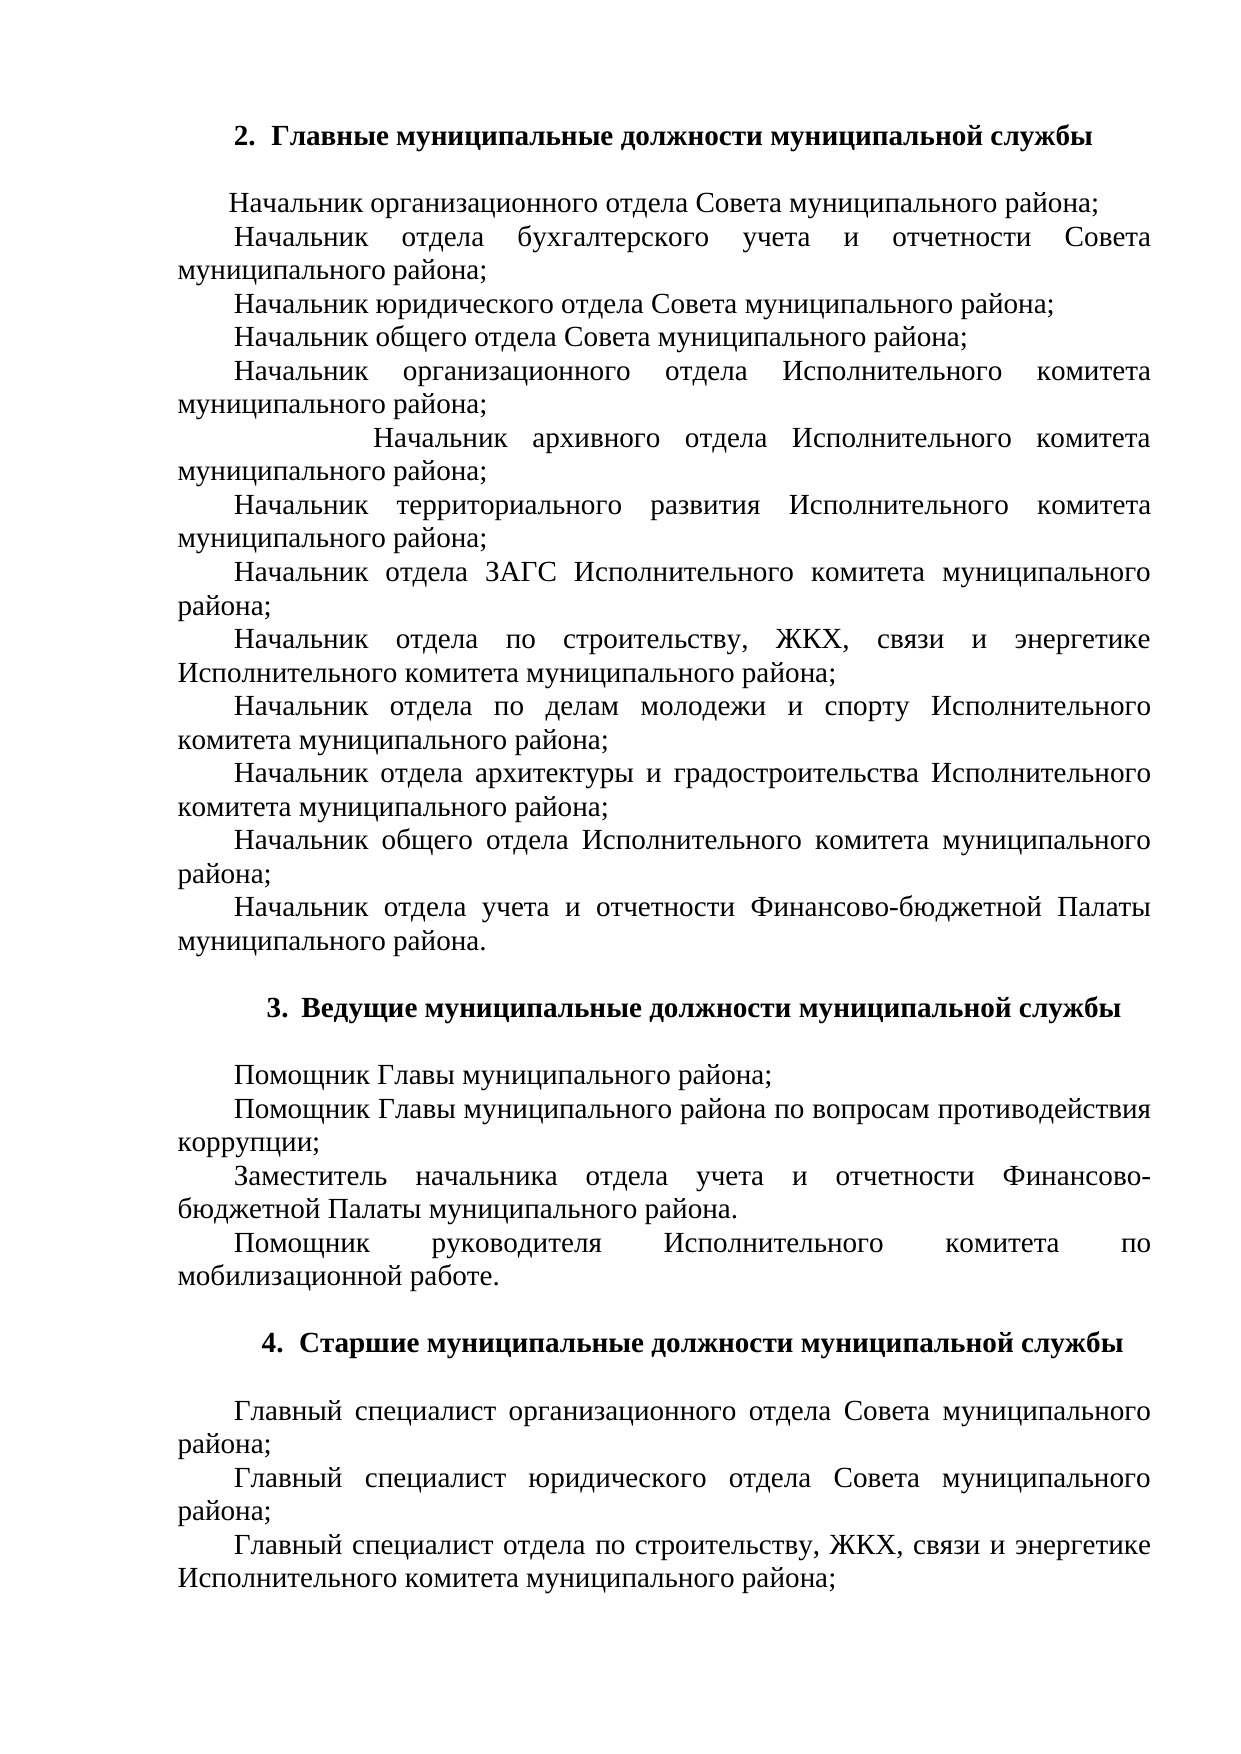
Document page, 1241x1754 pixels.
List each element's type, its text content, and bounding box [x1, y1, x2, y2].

text Помощник руководителя Исполнительного комитета по мобилизационной работе. [177, 1225, 1152, 1292]
text Начальник отдела бухгалтерского учета и отчетности Совета муниципального района; [177, 219, 1152, 286]
text Начальник отдела по делам молодежи и спорту Исполнительного комитета муниципального района; [177, 688, 1152, 755]
text Начальник отдела архитектуры и градостроительства Исполнительного комитета муниципального района; [177, 755, 1152, 822]
text Начальник юридического отдела Совета муниципального района; [177, 286, 1152, 319]
text Начальник архивного отдела Исполнительного комитета муниципального района; [177, 420, 1152, 487]
text Помощник Главы муниципального района; [177, 1057, 1152, 1091]
text Начальник общего отдела Совета муниципального района; [177, 319, 1152, 353]
text Начальник общего отдела Исполнительного комитета муниципального района; [177, 822, 1152, 889]
text Заместитель начальника отдела учета и отчетности Финансово-бюджетной Палаты муниципального района. [177, 1158, 1152, 1225]
text Начальник отдела ЗАГС Исполнительного комитета муниципального района; [177, 554, 1152, 621]
text Начальник организационного отдела Совета муниципального района; [177, 185, 1152, 219]
text Начальник организационного отдела Исполнительного комитета муниципального района; [177, 353, 1152, 420]
text Начальник отдела учета и отчетности Финансово-бюджетной Палаты муниципального района. [177, 889, 1152, 957]
text Начальник территориального развития Исполнительного комитета муниципального района; [177, 487, 1152, 554]
text Помощник Главы муниципального района по вопросам противодействия коррупции; [177, 1091, 1152, 1158]
list Ведущие муниципальные должности муниципальной службы [177, 990, 1152, 1024]
text Начальник отдела по строительству, ЖКХ, связи и энергетике Исполнительного комитета муниципального района; [177, 621, 1152, 688]
list Главные муниципальные должности муниципальной службы [233, 118, 1152, 152]
text Главный специалист юридического отдела Совета муниципального района; [177, 1460, 1152, 1527]
text Главный специалист организационного отдела Совета муниципального района; [177, 1393, 1152, 1460]
text Главный специалист отдела по строительству, ЖКХ, связи и энергетике Исполнительного комитета муниципального района; [177, 1527, 1152, 1594]
list Старшие муниципальные должности муниципальной службы [177, 1326, 1152, 1359]
